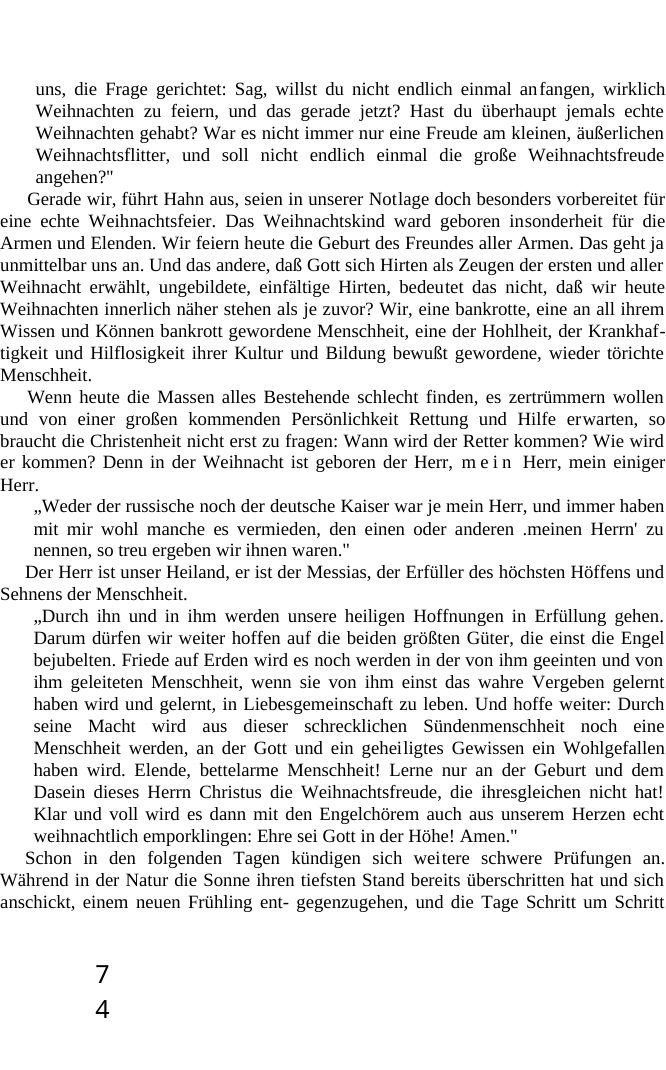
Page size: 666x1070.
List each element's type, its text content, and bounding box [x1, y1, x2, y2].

text „Durch ihn und in ihm werden unsere heiligen Hoffnungen in Erfüllung gehen. Darum dürfen wir weiter hoffen auf die beiden größten Güter, die einst die Engel bejubelten. Friede auf Erden wird es noch werden in der von ihm geeinten und von ihm geleiteten Menschheit, wenn sie von ihm einst das wahre Vergeben gelernt haben wird und gelernt, in Liebesgemeinschaft zu leben. Und hoffe weiter: Durch seine Macht wird aus dieser schrecklichen Sündenmenschheit noch eine Menschheit werden, an der Gott und ein geheiligtes Gewissen ein Wohlgefallen haben wird. Elende, bettelarme Menschheit! Lerne nur an der Geburt und dem Dasein dieses Herrn Christus die Weihnachtsfreude, die ihresgleichen nicht hat! Klar und voll wird es dann mit den Engelchörem auch aus unserem Herzen echt weihnachtlich emporklingen: Ehre sei Gott in der Höhe! Amen." [33, 605, 666, 847]
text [35, 78, 666, 188]
text Gerade wir, führt Hahn aus, seien in unserer Notlage doch besonders vorbereitet für eine echte Weihnachtsfeier. Das Weihnachtskind ward geboren insonderheit für die Armen und Elenden. Wir feiern heute die Geburt des Freundes aller Armen. Das geht ja unmittelbar uns an. Und das andere, daß Gott sich Hirten als Zeugen der ersten und aller Weihnacht erwählt, ungebildete, einfältige Hirten, bedeutet das nicht, daß wir heute Weihnachten innerlich näher stehen als je zuvor? Wir, eine bankrotte, eine an all ihrem Wissen und Können bankrott gewordene Menschheit, eine der Hohlheit, der Krankhaftigkeit und Hilflosigkeit ihrer Kultur und Bildung bewußt gewordene, wieder törichte Menschheit. [0, 188, 666, 386]
text „Weder der russische noch der deutsche Kaiser war je mein Herr, und immer haben mit mir wohl manche es vermieden, den einen oder anderen .meinen Herrn' zu nennen, so treu ergeben wir ihnen waren." [33, 495, 666, 561]
text Wenn heute die Massen alles Bestehende schlecht finden, es zertrümmern wollen und von einer großen kommenden Persönlichkeit Rettung und Hilfe erwarten, so braucht die Christenheit nicht erst zu fragen: Wann wird der Retter kommen? Wie wird er kommen? Denn in der Weihnacht ist geboren der Herr, mein Herr, mein einiger Herr. [0, 386, 666, 495]
text Der Herr ist unser Heiland, er ist der Messias, der Erfüller des höchsten Höffens und Sehnens der Menschheit. [0, 561, 666, 605]
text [0, 847, 666, 913]
